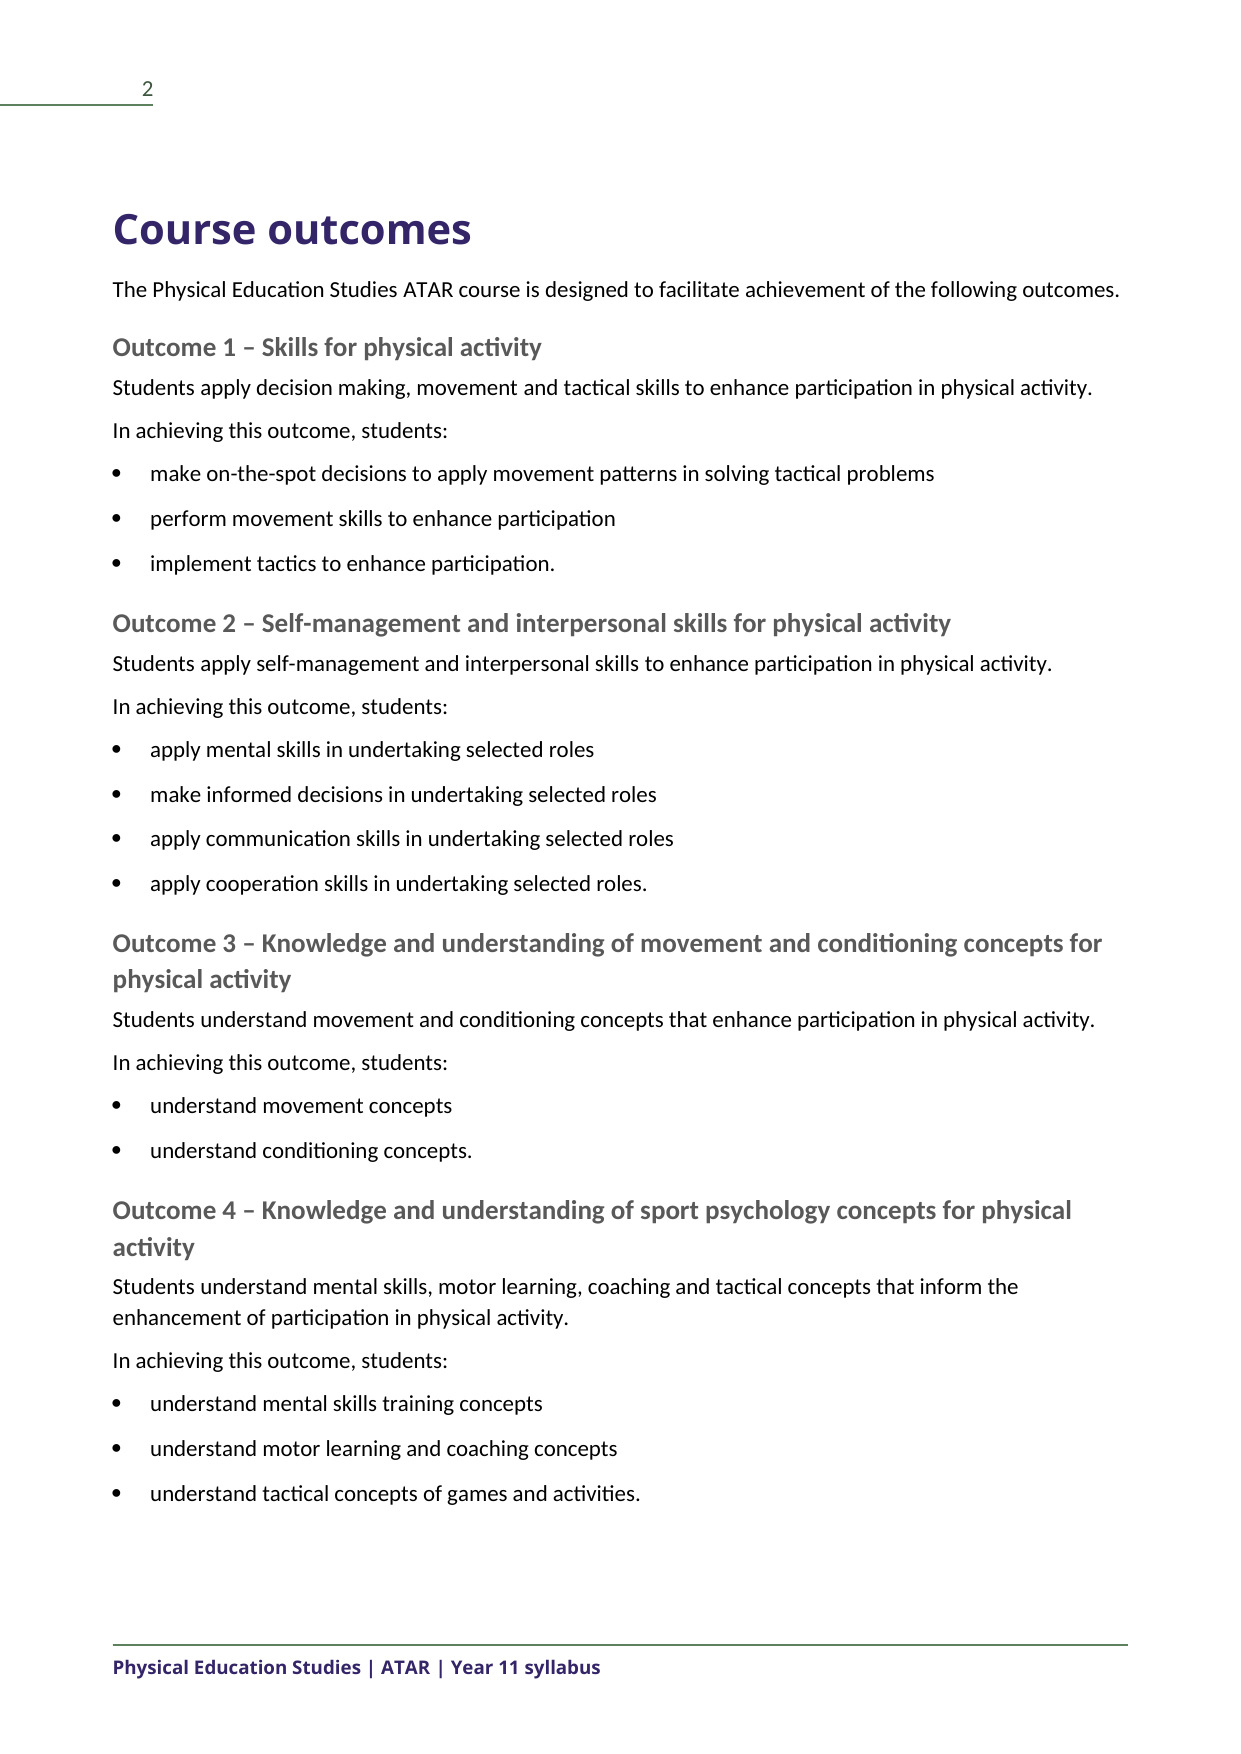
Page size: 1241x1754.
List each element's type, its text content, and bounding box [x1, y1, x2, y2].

text Students understand movement and conditioning concepts that enhance participation in physical activity. [112, 1005, 1128, 1033]
text Students apply self-management and interpersonal skills to enhance participation in physical activity. [112, 649, 1128, 677]
list apply cooperation skills in undertaking selected roles. [112, 869, 1128, 897]
list perform movement skills to enhance participation [112, 504, 1128, 532]
list apply communication skills in undertaking selected roles [112, 824, 1128, 852]
subtitle Course outcomes [112, 200, 1128, 257]
text Students apply decision making, movement and tactical skills to enhance participation in physical activity. [112, 373, 1128, 401]
list make on-the-spot decisions to apply movement patterns in solving tactical problems [112, 459, 1128, 488]
text In achieving this outcome, students: [112, 416, 1128, 444]
list understand mental skills training concepts [112, 1389, 1128, 1417]
subtitle Outcome 4 – Knowledge and understanding of sport psychology concepts for physical activity [112, 1193, 1128, 1263]
list understand motor learning and coaching concepts [112, 1434, 1128, 1462]
text Students understand mental skills, motor learning, coaching and tactical concepts that inform the enhancement of participation in physical activity. [112, 1272, 1128, 1331]
text In achieving this outcome, students: [112, 1048, 1128, 1076]
subtitle Outcome 2 – Self-management and interpersonal skills for physical activity [112, 606, 1128, 639]
text In achieving this outcome, students: [112, 1346, 1128, 1374]
text In achieving this outcome, students: [112, 692, 1128, 720]
subtitle Outcome 3 – Knowledge and understanding of movement and conditioning concepts for physical activity [112, 926, 1128, 996]
list make informed decisions in undertaking selected roles [112, 780, 1128, 808]
list understand movement concepts [112, 1092, 1128, 1119]
list apply mental skills in undertaking selected roles [112, 735, 1128, 763]
list implement tactics to enhance participation. [112, 549, 1128, 577]
subtitle Outcome 1 – Skills for physical activity [112, 331, 1128, 364]
list understand conditioning concepts. [112, 1136, 1128, 1164]
text The Physical Education Studies ATAR course is designed to facilitate achievement of the following outcomes. [112, 275, 1128, 303]
list understand tactical concepts of games and activities. [112, 1479, 1128, 1507]
